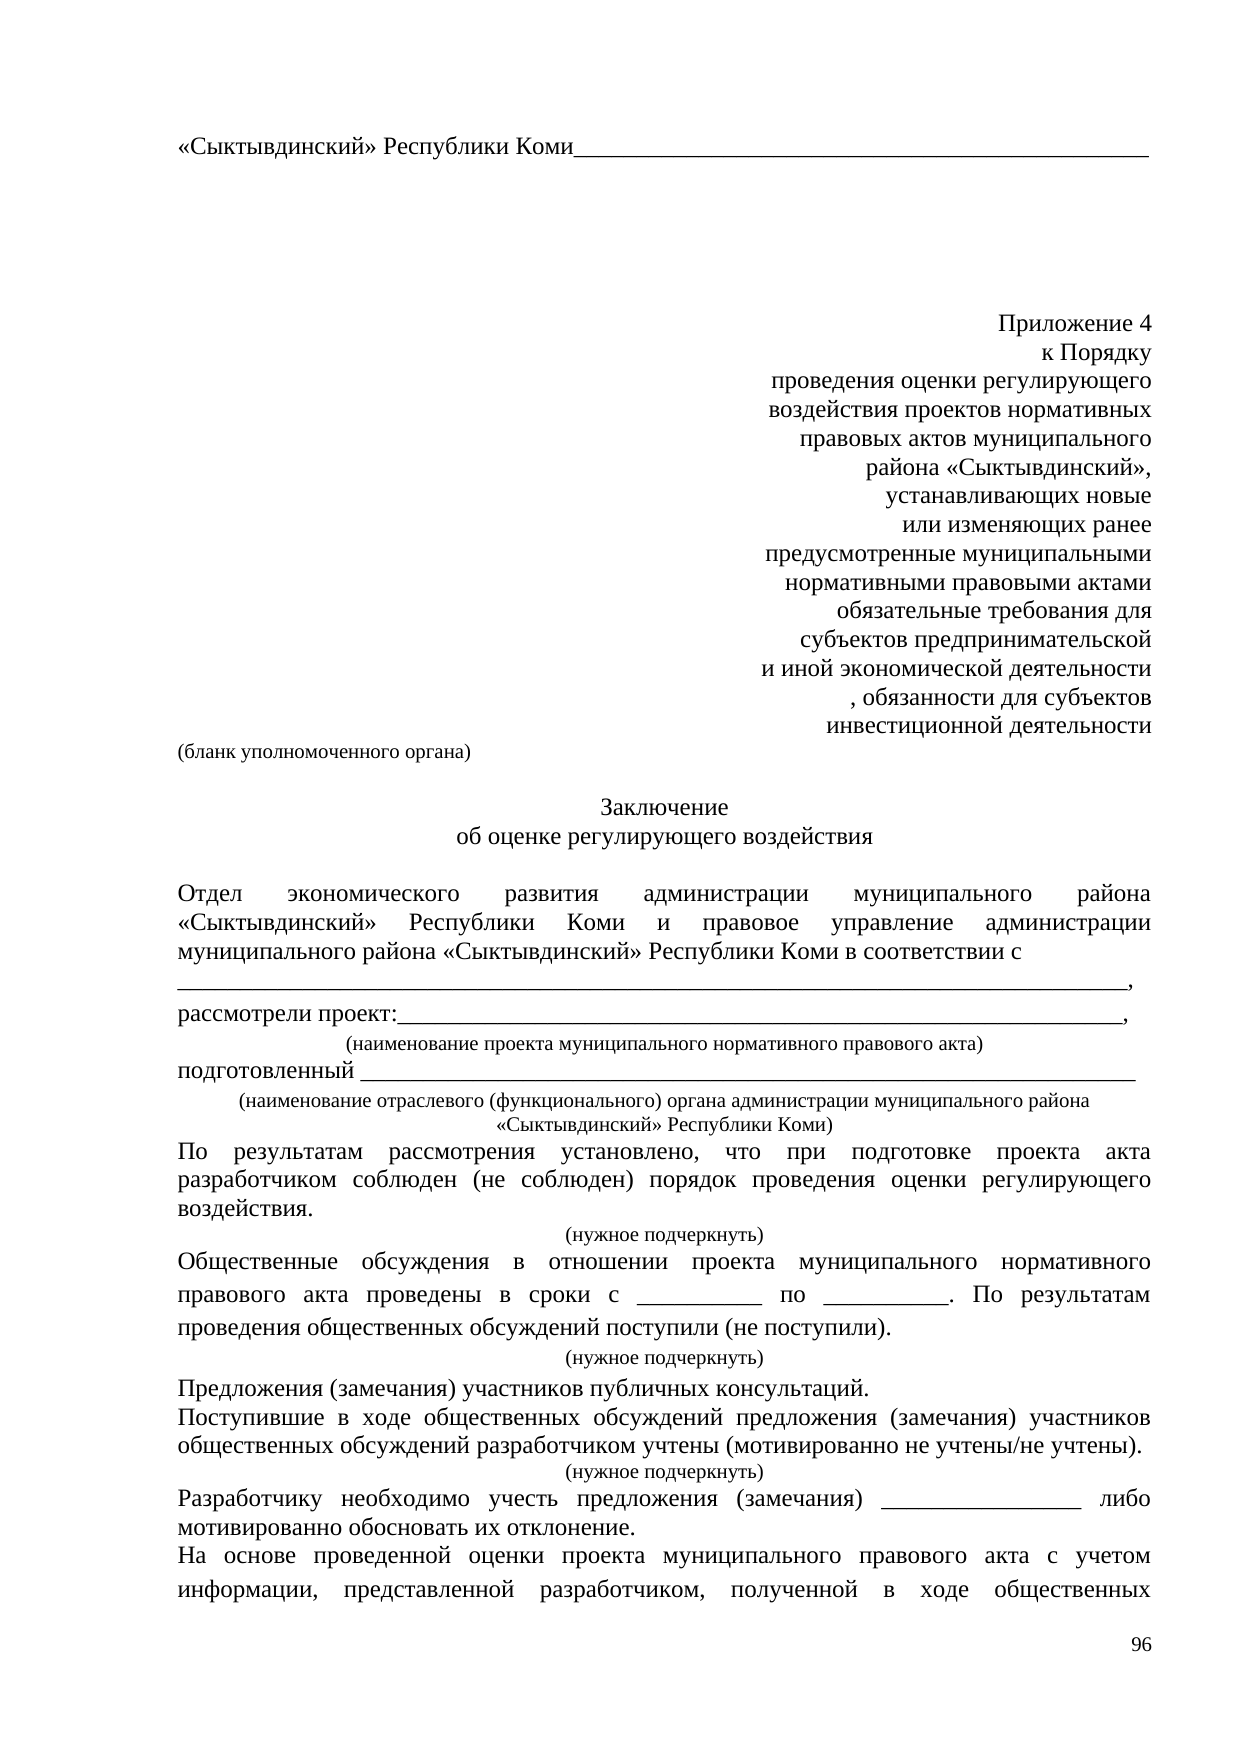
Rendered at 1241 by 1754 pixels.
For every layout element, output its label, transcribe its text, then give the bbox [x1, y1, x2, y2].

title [177, 1541, 1152, 1602]
title Отдел экономического развития администрации муниципального района «Сыктывдинский» Республики Коми и правовое управление администрации муниципального района «Сыктывдинский» Республики Коми в соответствии с [177, 878, 1152, 964]
title (нужное подчеркнуть) [177, 1459, 1152, 1483]
text инвестиционной деятельности [177, 711, 1152, 739]
title об оценке регулирующего воздействия [177, 821, 1152, 849]
title Предложения (замечания) участников публичных консультаций. [177, 1373, 1152, 1402]
title Общественные обсуждения в отношении проекта муниципального нормативного правового акта проведены в сроки с __________ по __________. По результатам проведения общественных обсуждений поступили (не поступили). [177, 1246, 1152, 1341]
title подготовленный ______________________________________________________________ [177, 1055, 1152, 1083]
title Разработчику необходимо учесть предложения (замечания) ________________ либо мотивированно обосновать их отклонение. [177, 1483, 1152, 1541]
text обязательные требования для [177, 596, 1152, 624]
text , обязанности для субъектов [177, 682, 1152, 711]
text «Сыктывдинский» Республики Коми______________________________________________ [177, 131, 1152, 160]
title (нужное подчеркнуть) [177, 1345, 1152, 1369]
title Поступившие в ходе общественных обсуждений предложения (замечания) участников общественных обсуждений разработчиком учтены (мотивированно не учтены/не учтены). [177, 1402, 1152, 1459]
text предусмотренные муниципальными [177, 538, 1152, 567]
text проведения оценки регулирующего [177, 366, 1152, 394]
text нормативными правовыми актами [177, 567, 1152, 596]
title По результатам рассмотрения установлено, что при подготовке проекта акта разработчиком соблюден (не соблюден) порядок проведения оценки регулирующего воздействия. [177, 1136, 1152, 1222]
text устанавливающих новые [177, 481, 1152, 509]
title (наименование проекта муниципального нормативного правового акта) [177, 1031, 1152, 1055]
text воздействия проектов нормативных [177, 394, 1152, 423]
text субъектов предпринимательской [177, 624, 1152, 653]
title ____________________________________________________________________________, рассмотрели проект:__________________________________________________________, [177, 964, 1152, 1026]
text к Порядку [177, 337, 1152, 366]
text или изменяющих ранее [177, 509, 1152, 538]
text района «Сыктывдинский», [177, 452, 1152, 481]
text и иной экономической деятельности [177, 653, 1152, 682]
title (бланк уполномоченного органа) [177, 739, 1152, 763]
text Приложение 4 [177, 308, 1152, 337]
title Заключение [177, 792, 1152, 821]
title (нужное подчеркнуть) [177, 1222, 1152, 1246]
text правовых актов муниципального [177, 423, 1152, 452]
title (наименование отраслевого (функционального) органа администрации муниципального района «Сыктывдинский» Республики Коми) [177, 1088, 1152, 1136]
